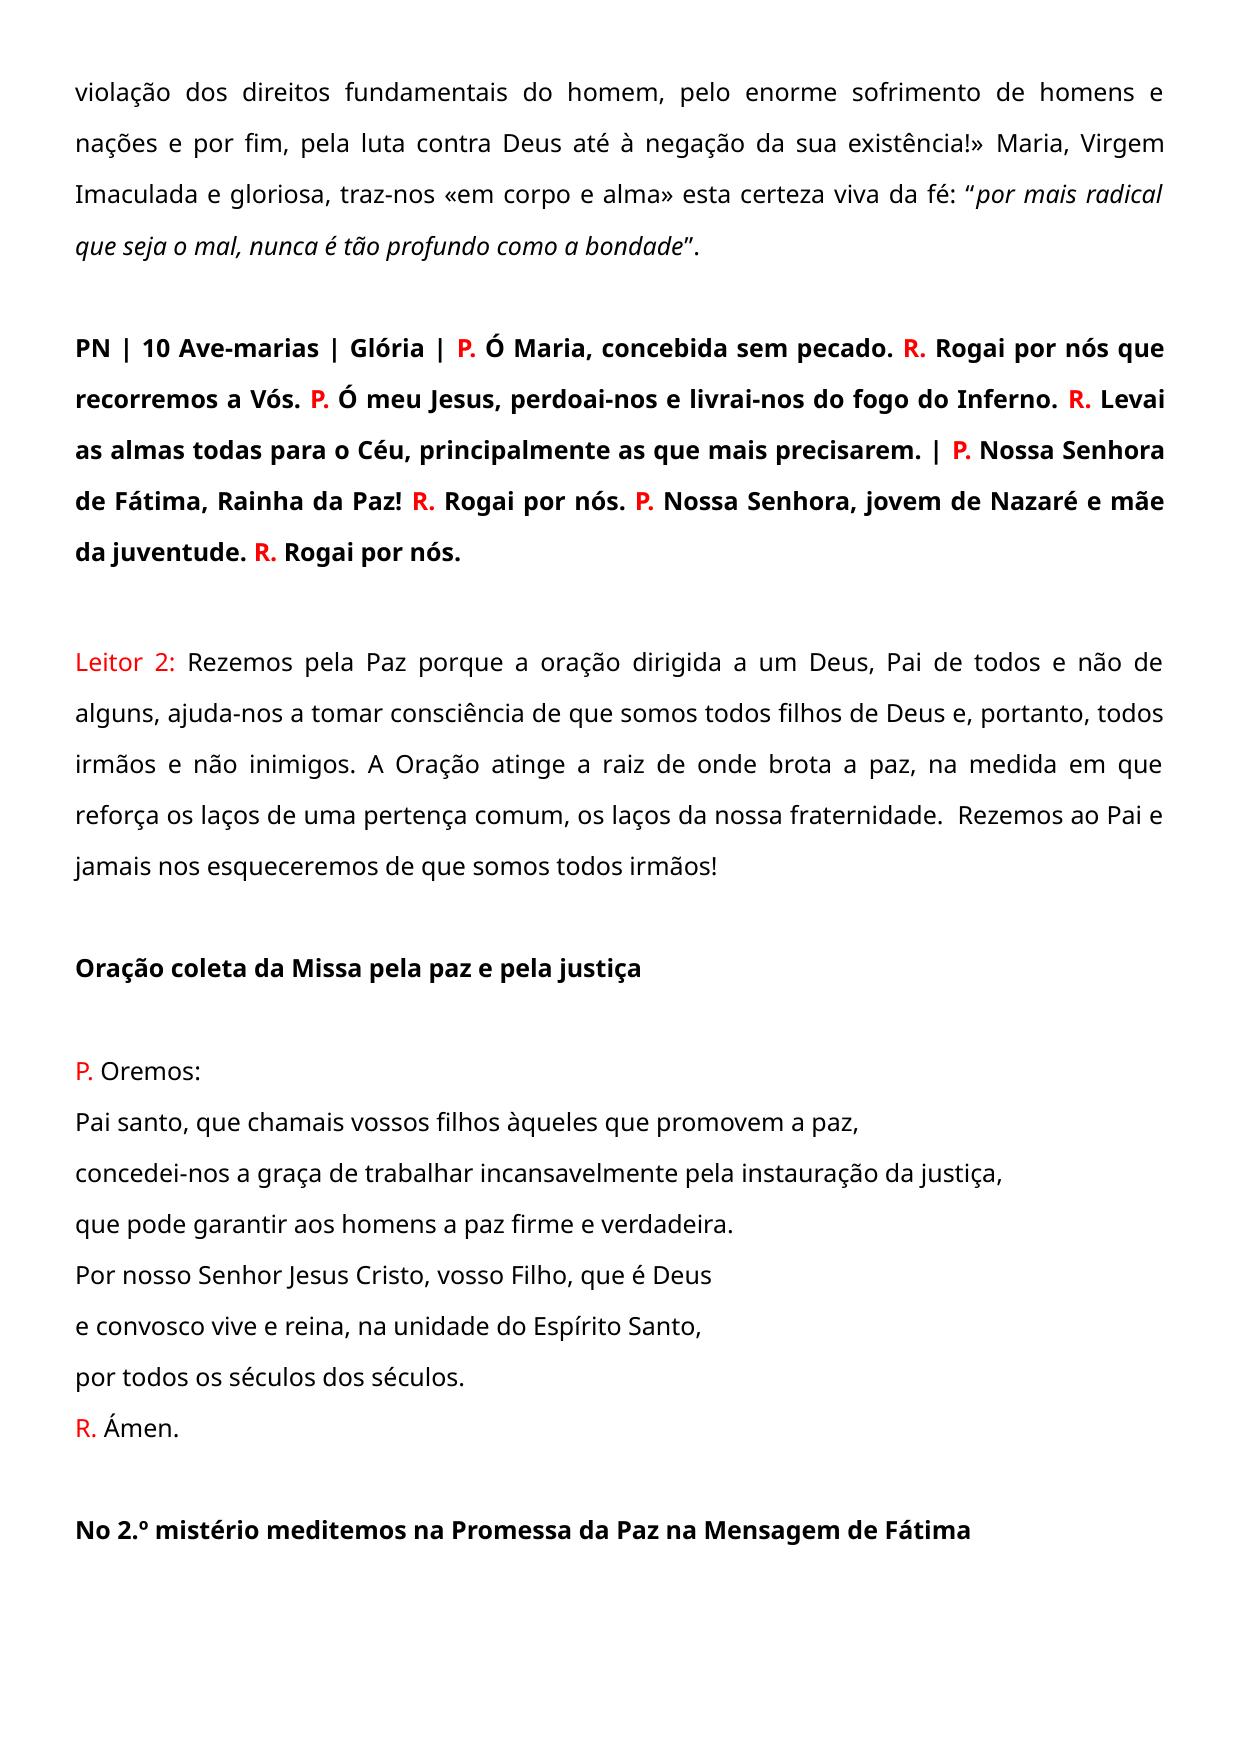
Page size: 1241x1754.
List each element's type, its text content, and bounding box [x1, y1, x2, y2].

text P. Oremos: [75, 1053, 1165, 1087]
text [75, 75, 1165, 262]
subtitle PN | 10 Ave-marias | Glória | P. Ó Maria, concebida sem pecado. R. Rogai por nós que recorremos a Vós. P. Ó meu Jesus, perdoai-nos e livrai-nos do fogo do Inferno. R. Levai as almas todas para o Céu, principalmente as que mais precisarem. | P. Nossa Senhora de Fátima, Rainha da Paz! R. Rogai por nós. P. Nossa Senhora, jovem de Nazaré e mãe da juventude. R. Rogai por nós. [75, 330, 1165, 568]
text por todos os séculos dos séculos. [75, 1359, 1165, 1393]
text Por nosso Senhor Jesus Cristo, vosso Filho, que é Deus [75, 1257, 1165, 1291]
text Pai santo, que chamais vossos filhos àqueles que promovem a paz, [75, 1104, 1165, 1138]
text R. Ámen. [75, 1410, 1165, 1444]
text No 2.º mistério meditemos na Promessa da Paz na Mensagem de Fátima [75, 1512, 1165, 1547]
text Leitor 2: Rezemos pela Paz porque a oração dirigida a um Deus, Pai de todos e não de alguns, ajuda-nos a tomar consciência de que somos todos filhos de Deus e, portanto, todos irmãos e não inimigos. A Oração atinge a raiz de onde brota a paz, na medida em que reforça os laços de uma pertença comum, os laços da nossa fraternidade. Rezemos ao Pai e jamais nos esqueceremos de que somos todos irmãos! [75, 645, 1165, 883]
text e convosco vive e reina, na unidade do Espírito Santo, [75, 1308, 1165, 1342]
text Oração coleta da Missa pela paz e pela justiça [75, 951, 1165, 985]
text que pode garantir aos homens a paz firme e verdadeira. [75, 1206, 1165, 1240]
text concedei-nos a graça de trabalhar incansavelmente pela instauração da justiça, [75, 1155, 1165, 1189]
